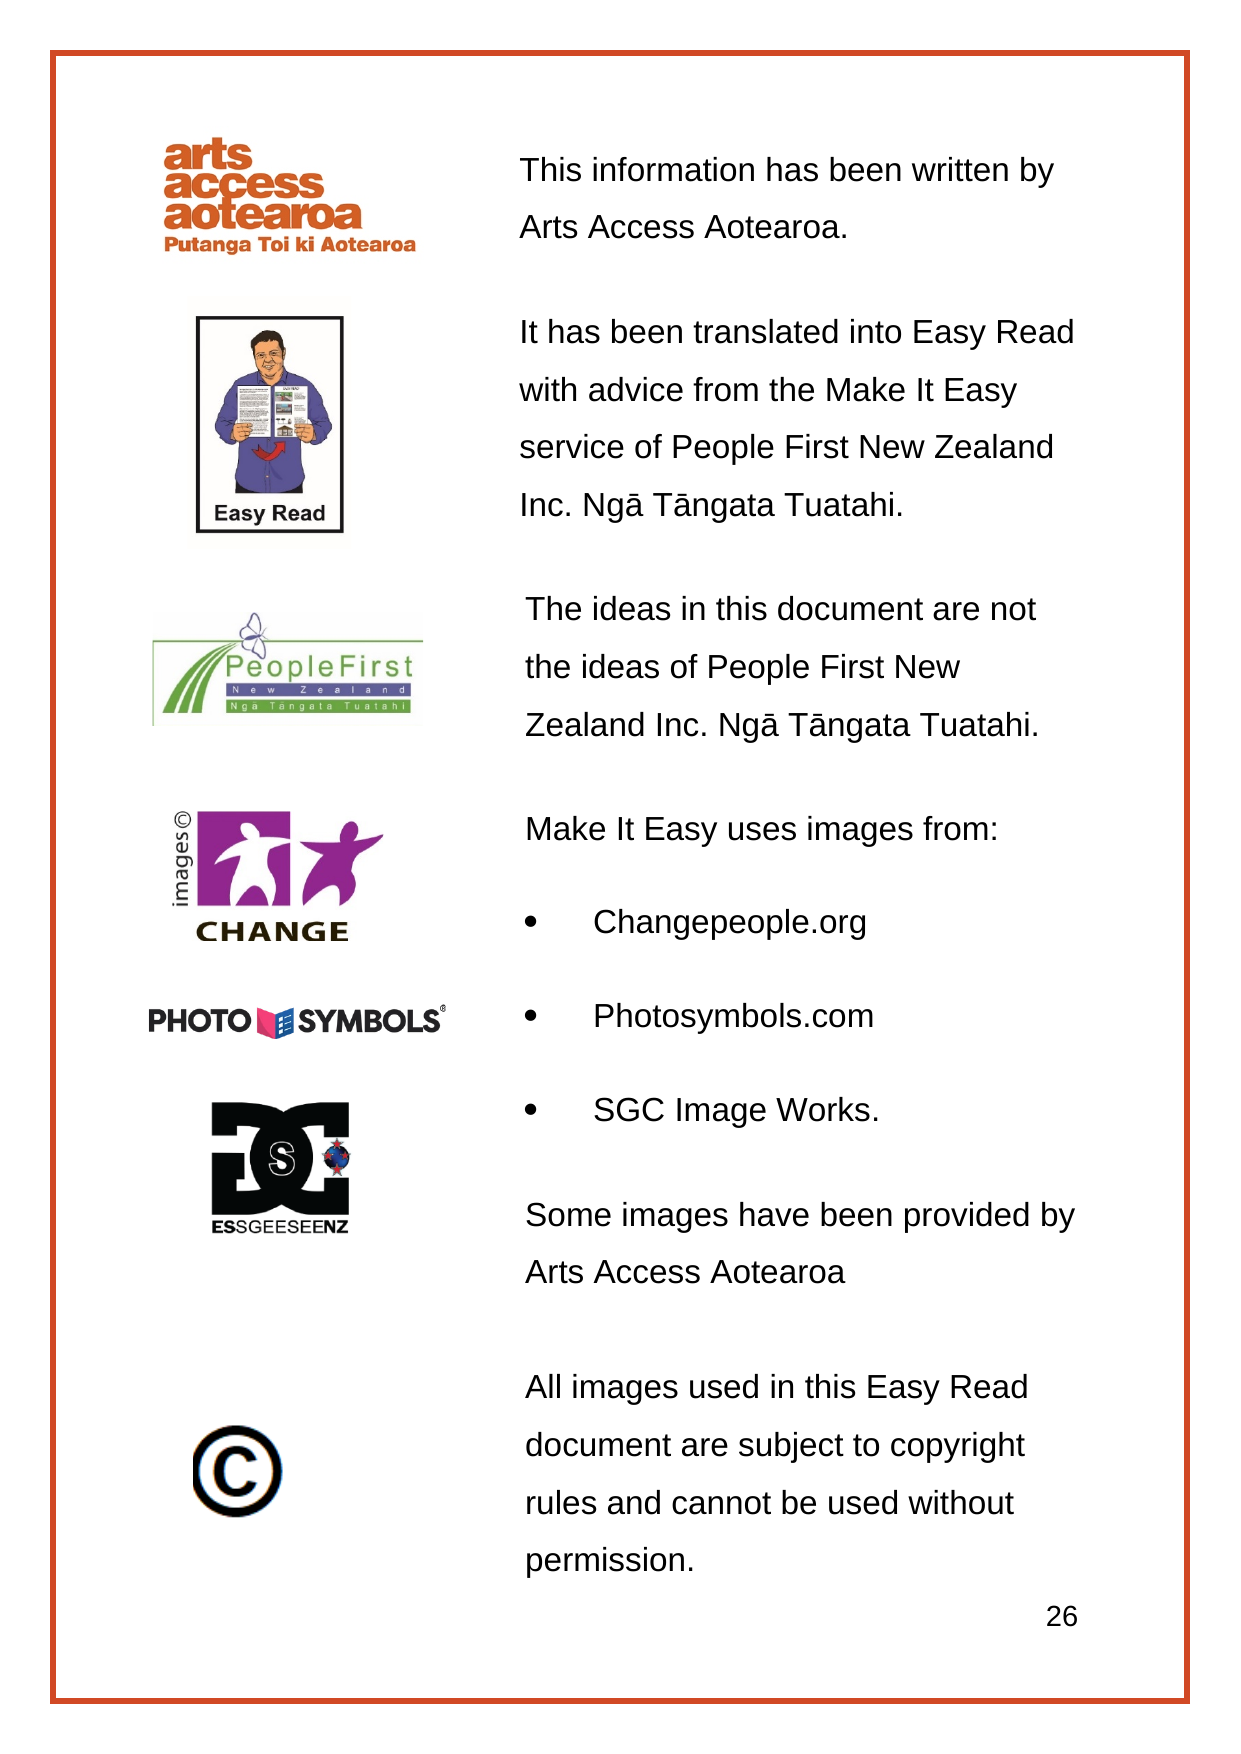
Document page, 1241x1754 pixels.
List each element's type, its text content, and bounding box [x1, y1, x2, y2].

text It has been translated into Easy Read with advice from the Make It Easy service of People First New Zealand Inc. Ngā Tāngata Tuatahi. [519, 312, 1078, 523]
picture [148, 1004, 446, 1039]
list Photosymbols.com [525, 996, 1078, 1035]
picture [148, 126, 438, 269]
picture [170, 811, 383, 939]
text This information has been written by Arts Access Aotearoa. [519, 150, 1078, 246]
text All images used in this Easy Read document are subject to copyright rules and cannot be used without permission. [525, 1368, 1078, 1579]
picture [151, 612, 423, 725]
picture [191, 1410, 314, 1544]
picture [208, 1097, 353, 1233]
text Some images have been provided by Arts Access Aotearoa [525, 1195, 1078, 1291]
list SGC Image Works. [525, 1090, 1078, 1129]
text Make It Easy uses images from: [525, 809, 1078, 847]
picture [185, 296, 352, 547]
text The ideas in this document are not the ideas of People First New Zealand Inc. Ngā Tāngata Tuatahi. [525, 589, 1078, 743]
list Changepeople.org [525, 903, 1078, 941]
